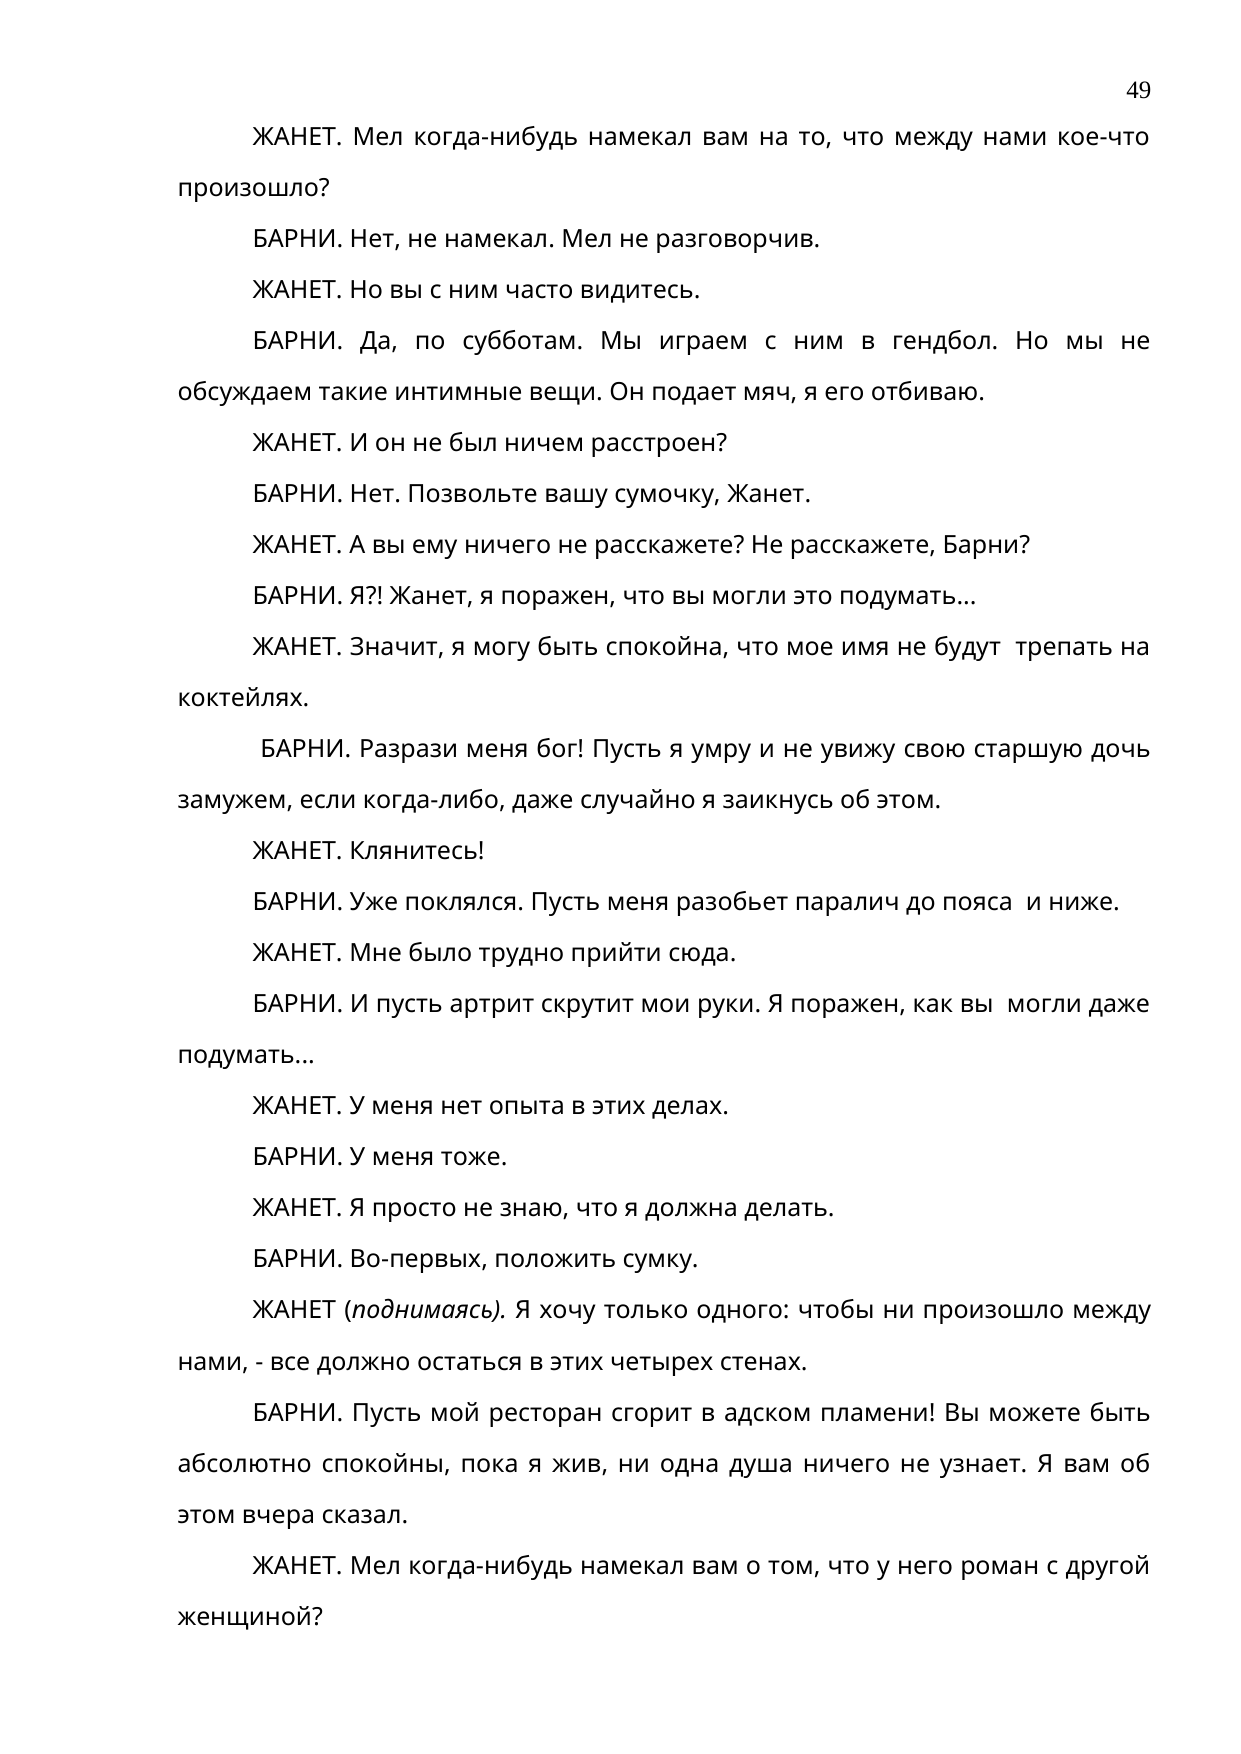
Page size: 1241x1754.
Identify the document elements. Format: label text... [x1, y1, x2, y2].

text ЖАНЕТ. Клянитесь! [177, 833, 1152, 867]
text ЖАНЕТ. Мел когда-нибудь намекал вам о том, что у него роман с другой женщиной? [177, 1547, 1152, 1632]
text БАРНИ. Пусть мой ресторан сгорит в адском пламени! Вы можете быть абсолютно спокойны, пока я жив, ни одна душа ничего не узнает. Я вам об этом вчера сказал. [177, 1394, 1152, 1530]
text ЖАНЕТ. У меня нет опыта в этих делах. [177, 1088, 1152, 1122]
text ЖАНЕТ. Мне было трудно прийти сюда. [177, 935, 1152, 969]
text БАРНИ. Уже поклялся. Пусть меня разобьет паралич до пояса и ниже. [177, 884, 1152, 918]
text ЖАНЕТ. А вы ему ничего не расскажете? Не расскажете, Барни? [177, 526, 1152, 561]
text БАРНИ. У меня тоже. [177, 1139, 1152, 1173]
text БАРНИ. Во-первых, положить сумку. [177, 1241, 1152, 1275]
text БАРНИ. Нет. Позвольте вашу сумочку, Жанет. [177, 475, 1152, 509]
text БАРНИ. Да, по субботам. Мы играем с ним в гендбол. Но мы не обсуждаем такие интимные вещи. Он подает мяч, я его отбиваю. [177, 322, 1152, 407]
text БАРНИ. И пусть артрит скрутит мои руки. Я поражен, как вы могли даже подумать... [177, 986, 1152, 1071]
text ЖАНЕТ. И он не был ничем расстроен? [177, 424, 1152, 458]
text ЖАНЕТ. Мел когда-нибудь намекал вам на то, что между нами кое-что произошло? [177, 118, 1152, 203]
text ЖАНЕТ (поднимаясь). Я хочу только одного: чтобы ни произошло между нами, - все должно остаться в этих четырех стенах. [177, 1292, 1152, 1377]
text ЖАНЕТ. Но вы с ним часто видитесь. [177, 271, 1152, 305]
text БАРНИ. Я?! Жанет, я поражен, что вы могли это подумать... [177, 577, 1152, 612]
text ЖАНЕТ. Я просто не знаю, что я должна делать. [177, 1190, 1152, 1224]
text ЖАНЕТ. Значит, я могу быть спокойна, что мое имя не будут трепать на коктейлях. [177, 628, 1152, 714]
text БАРНИ. Разрази меня бог! Пусть я умру и не увижу свою старшую дочь замужем, если когда-либо, даже случайно я заикнусь об этом. [177, 731, 1152, 816]
text БАРНИ. Нет, не намекал. Мел не разговорчив. [177, 220, 1152, 254]
